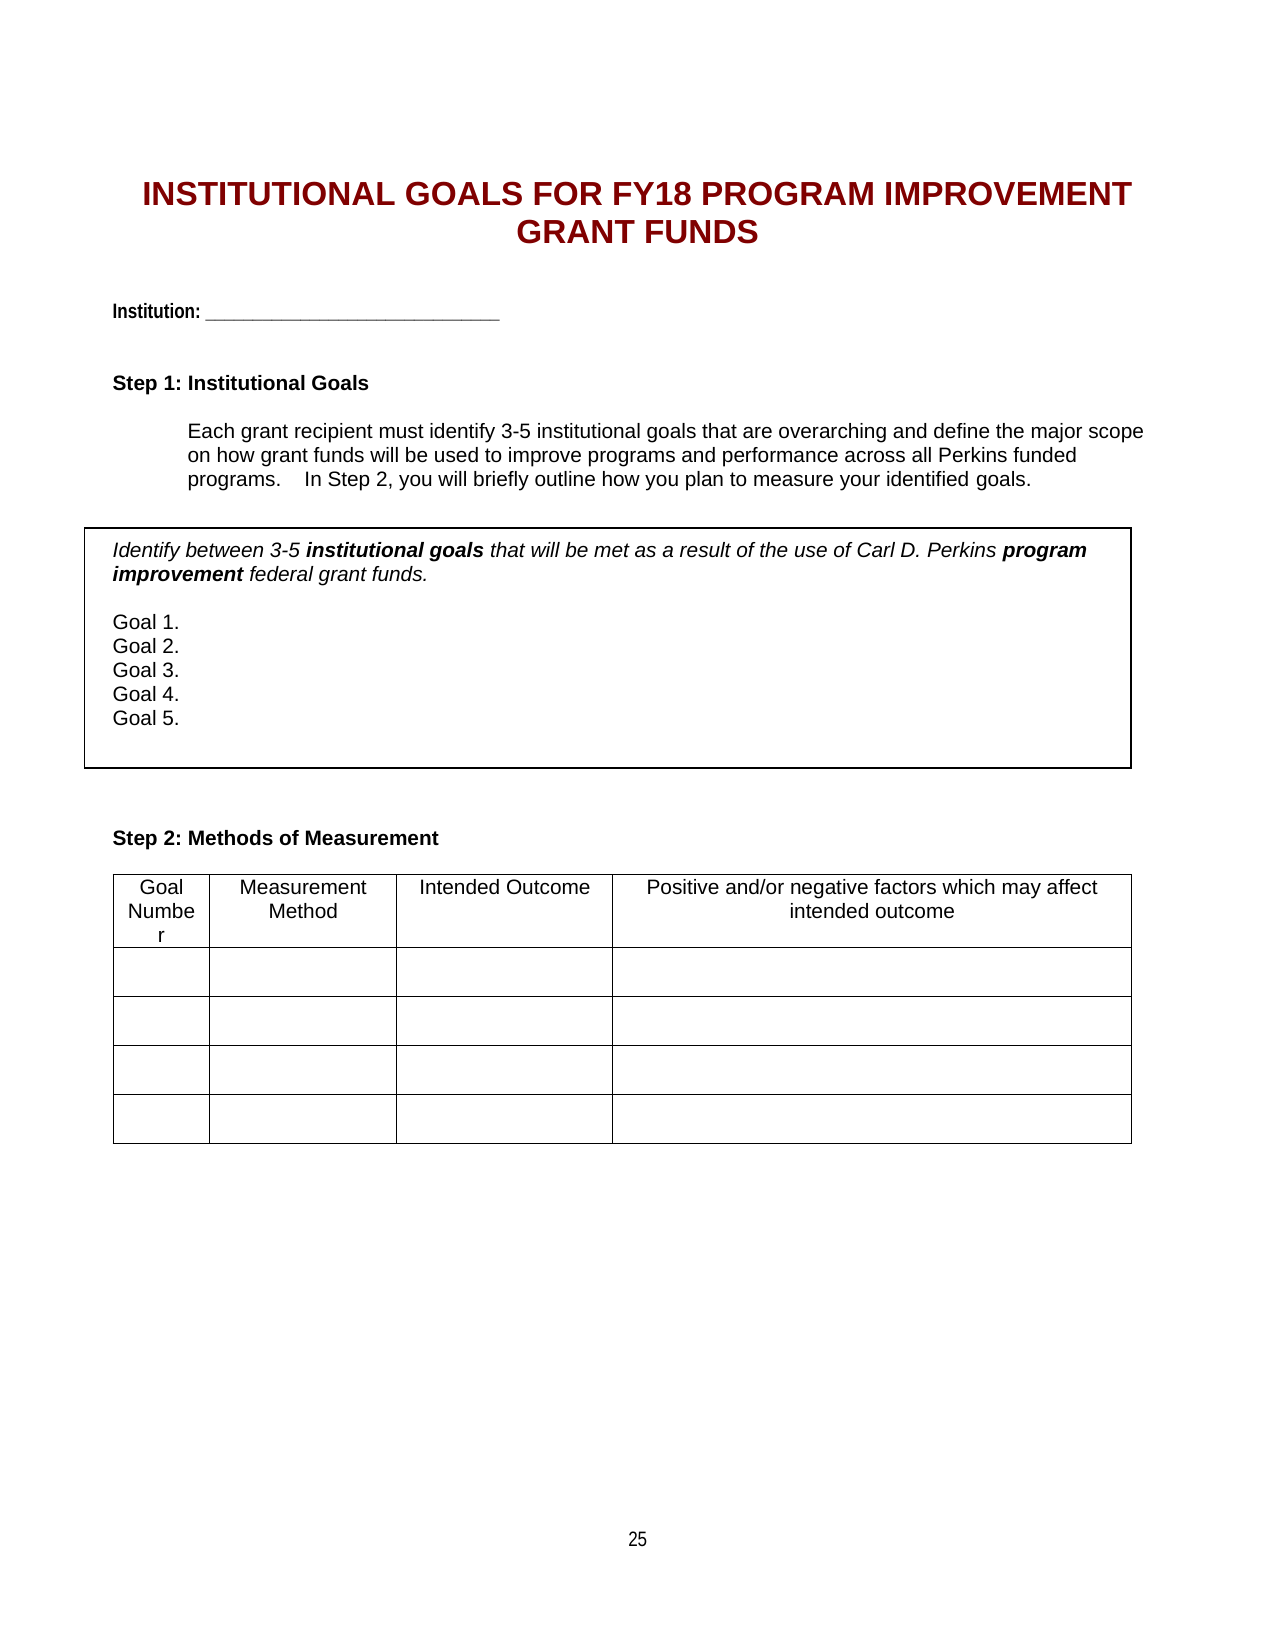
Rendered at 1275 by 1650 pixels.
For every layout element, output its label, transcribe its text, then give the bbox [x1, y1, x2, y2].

table_cell [613, 948, 1131, 996]
table_cell [613, 997, 1131, 1044]
table_cell [397, 1095, 612, 1142]
table_cell [114, 997, 209, 1044]
text INSTITUTIONAL GOALS FOR FY18 PROGRAM IMPROVEMENT GRANT FUNDS [112, 174, 1162, 251]
table_cell [210, 997, 396, 1044]
table_cell [114, 1046, 209, 1093]
table_cell [397, 1046, 612, 1093]
text Goal 3. [112, 658, 1162, 682]
text Institution: _______________________________ [112, 299, 1162, 323]
table_cell [210, 948, 396, 996]
text Goal 2. [112, 634, 1162, 658]
table_cell [613, 1095, 1131, 1142]
text Goal 1. [112, 610, 1162, 634]
text Each grant recipient must identify 3-5 institutional goals that are overarching and define the major scope on how grant funds will be used to improve programs and performance across all Perkins funded programs. In Step 2, you will briefly outline how you plan to measure your identified goals. [187, 418, 1162, 490]
table_cell [114, 948, 209, 996]
table_header Measurement Method [210, 875, 396, 947]
table_header Positive and/or negative factors which may affect intended outcome [613, 875, 1131, 947]
text Goal 4. [112, 682, 1162, 706]
table_cell [613, 1046, 1131, 1093]
text Step 2: Methods of Measurement [112, 826, 1162, 850]
text Identify between 3-5 institutional goals that will be met as a result of the use of Carl D. Perkins program improvement federal grant funds. [112, 538, 1162, 586]
table_cell [210, 1095, 396, 1142]
table_cell [210, 1046, 396, 1093]
text Goal 5. [112, 706, 1162, 730]
text Step 1: Institutional Goals [112, 371, 1162, 394]
table_header Intended Outcome [397, 875, 612, 947]
table_cell [397, 948, 612, 996]
table_cell [397, 997, 612, 1044]
table_header Goal Number [114, 875, 209, 947]
table_cell [114, 1095, 209, 1142]
